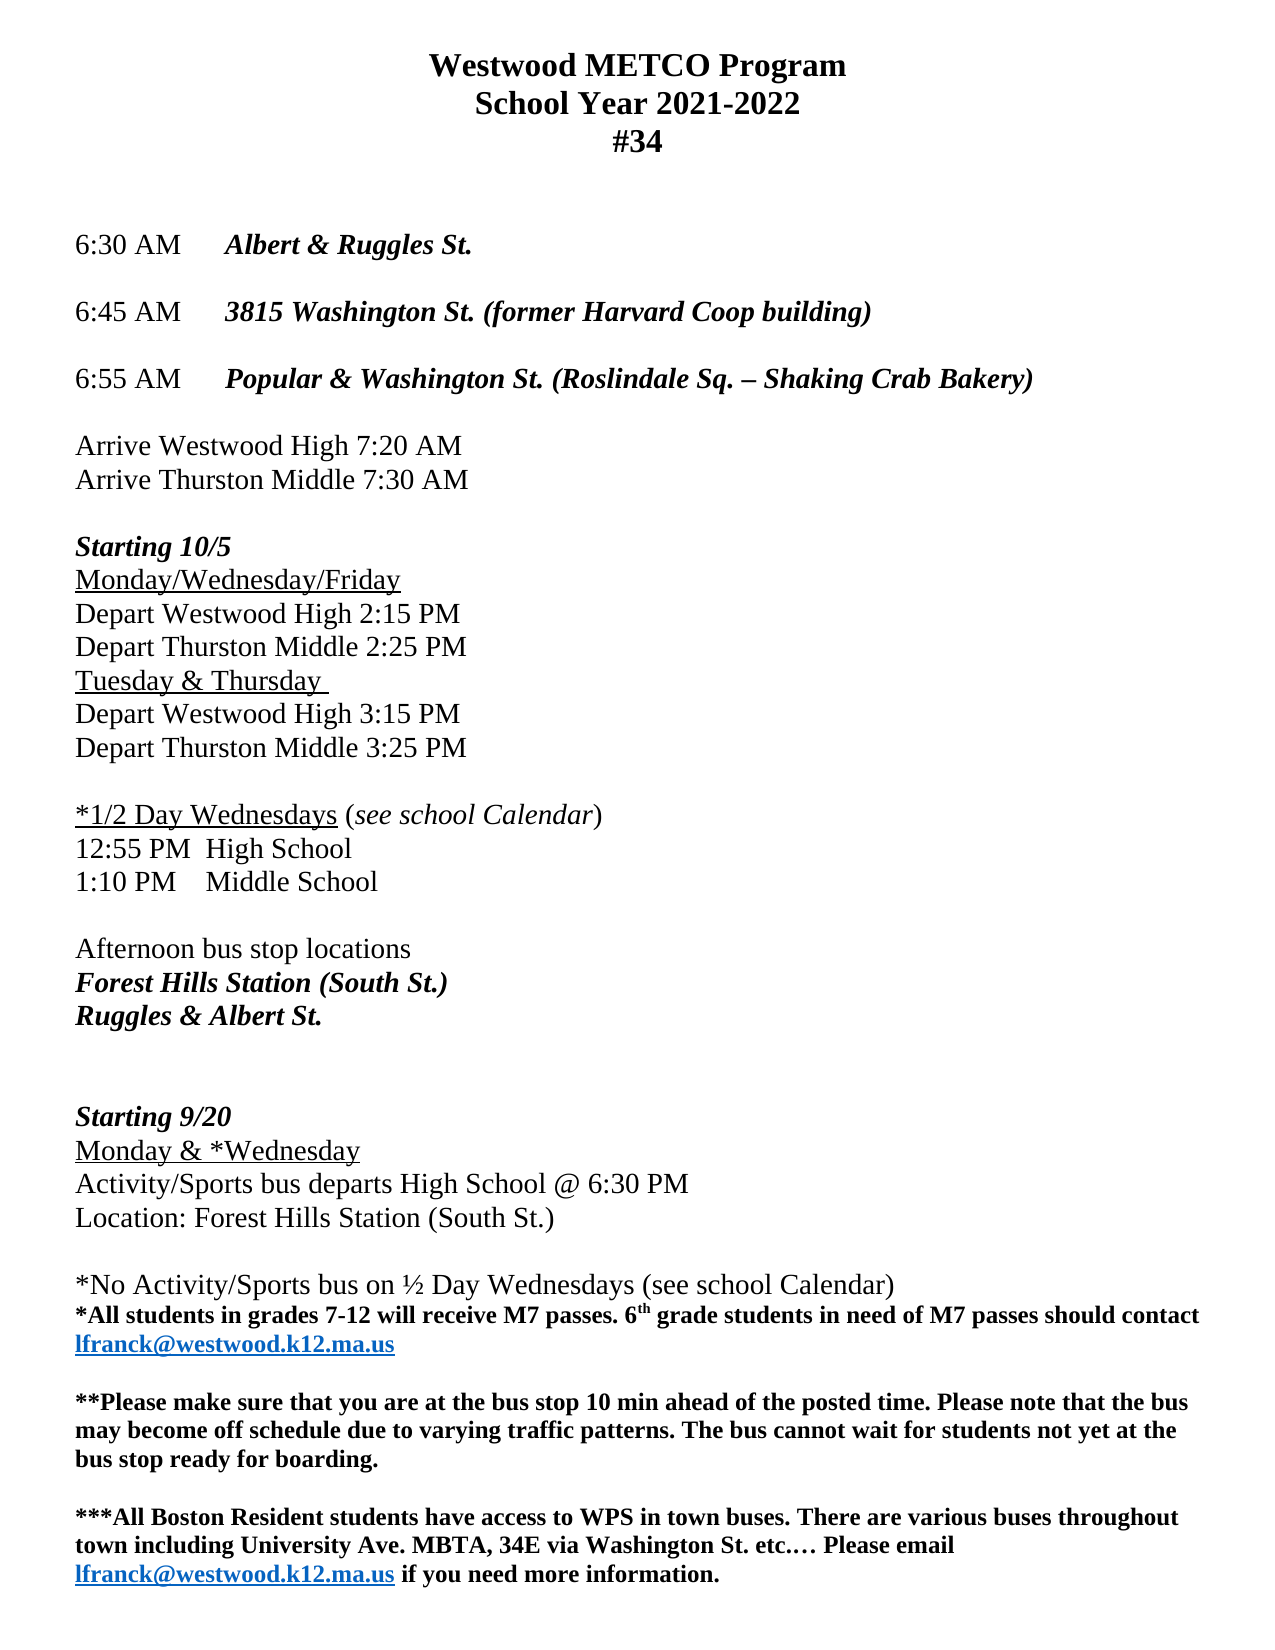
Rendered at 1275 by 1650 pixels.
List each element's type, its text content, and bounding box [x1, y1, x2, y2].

text Depart Westwood High 2:15 PM [75, 596, 1200, 629]
text **Please make sure that you are at the bus stop 10 min ahead of the posted time. Please note that the bus may become off schedule due to varying traffic patterns. The bus cannot wait for students not yet at the bus stop ready for boarding. [75, 1387, 1200, 1473]
text 6:45 AM 3815 Washington St. (former Harvard Coop building) [75, 294, 1200, 328]
text Depart Thurston Middle 2:25 PM [75, 629, 1200, 663]
text Depart Thurston Middle 3:25 PM [75, 730, 1200, 764]
text *All students in grades 7-12 will receive M7 passes. 6th grade students in need of M7 passes should contact lfranck@westwood.k12.ma.us [75, 1300, 1200, 1358]
text Arrive Thurston Middle 7:30 AM [75, 462, 1200, 495]
text Ruggles & Albert St. [75, 998, 1200, 1032]
text Arrive Westwood High 7:20 AM [75, 428, 1200, 462]
text Tuesday & Thursday [75, 663, 1200, 697]
text Westwood METCO Program [75, 45, 1200, 83]
text Forest Hills Station (South St.) [75, 965, 1200, 998]
text *No Activity/Sports bus on ½ Day Wednesdays (see school Calendar) [75, 1267, 1200, 1300]
text Starting 10/5 [75, 529, 1200, 562]
text Monday/Wednesday/Friday [75, 562, 1200, 596]
text ***All Boston Resident students have access to WPS in town buses. There are various buses throughout town including University Ave. MBTA, 34E via Washington St. etc.… Please email lfranck@westwood.k12.ma.us if you need more information. [75, 1502, 1200, 1588]
text #34 [75, 122, 1200, 160]
text Starting 9/20 [75, 1099, 1200, 1133]
text Afternoon bus stop locations [75, 931, 1200, 965]
text *1/2 Day Wednesdays (see school Calendar) [75, 797, 1200, 831]
text 6:30 AM Albert & Ruggles St. [75, 227, 1200, 261]
text 1:10 PM Middle School [75, 864, 1200, 898]
text School Year 2021-2022 [75, 83, 1200, 122]
text Location: Forest Hills Station (South St.) [75, 1200, 1200, 1233]
text 6:55 AM Popular & Washington St. (Roslindale Sq. – Shaking Crab Bakery) [75, 361, 1200, 395]
text Monday & *Wednesday [75, 1133, 1200, 1166]
text 12:55 PM High School [75, 831, 1200, 864]
text Activity/Sports bus departs High School @ 6:30 PM [75, 1166, 1200, 1200]
text Depart Westwood High 3:15 PM [75, 697, 1200, 730]
